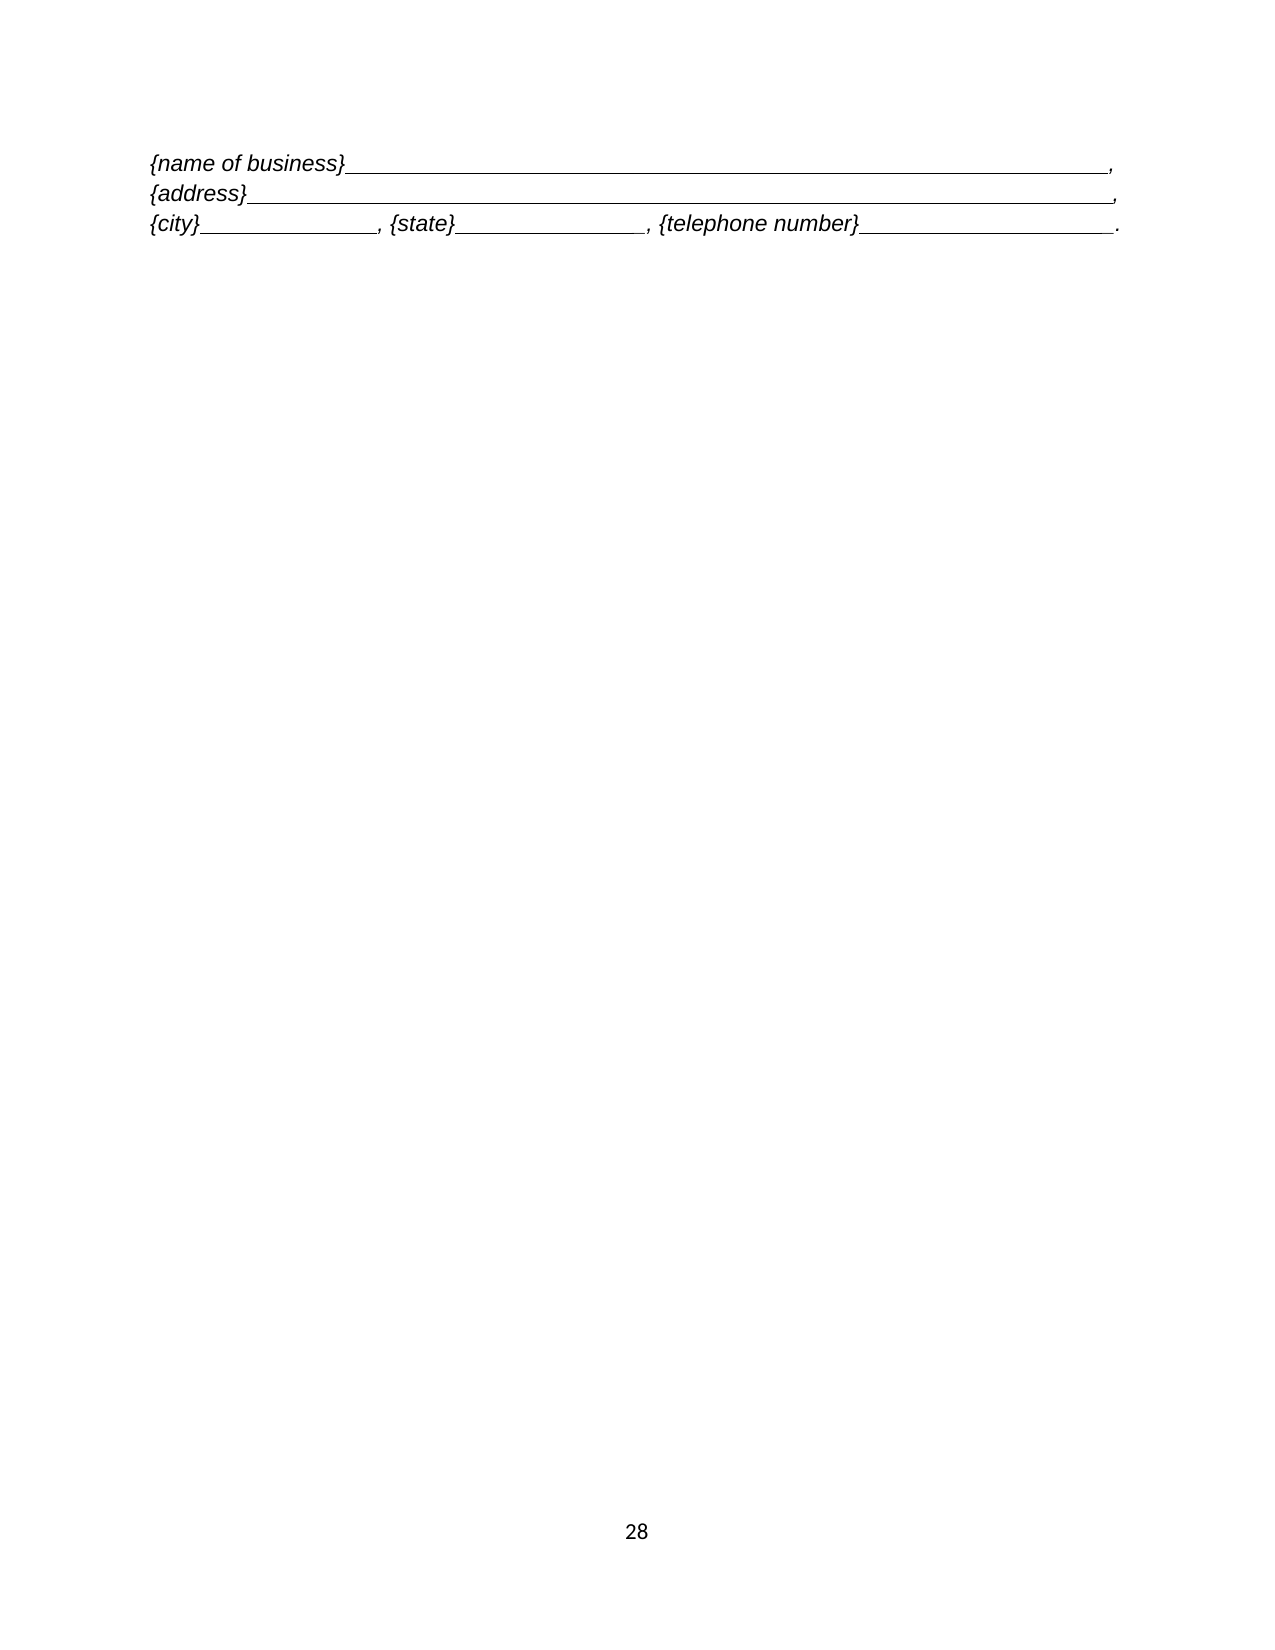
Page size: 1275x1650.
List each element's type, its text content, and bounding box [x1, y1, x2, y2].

text {city} , {state} _, {telephone number} _. [150, 210, 1135, 237]
text {name of business} , [150, 150, 1135, 176]
text {address} , [150, 180, 1135, 206]
